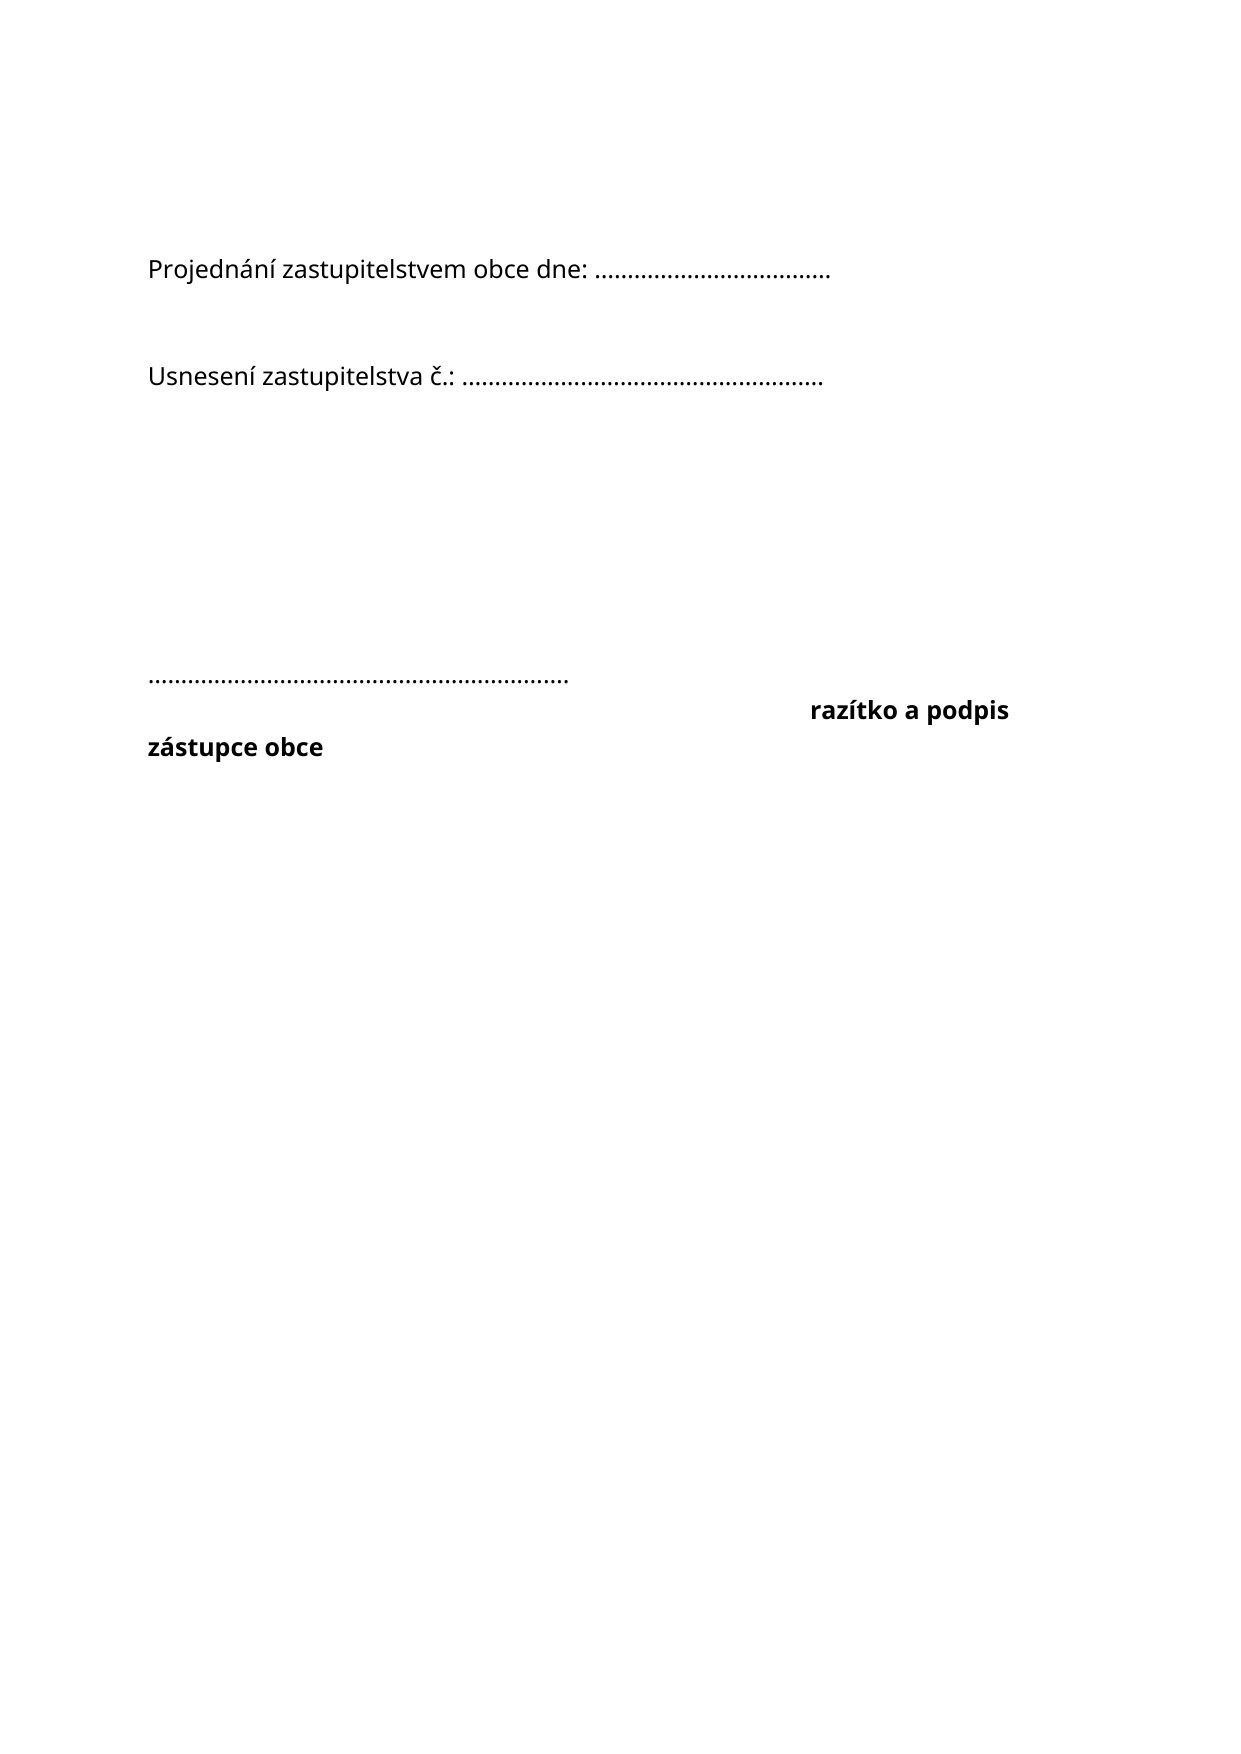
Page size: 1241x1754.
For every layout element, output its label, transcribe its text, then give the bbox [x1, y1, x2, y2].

text Usnesení zastupitelstva č.: ………………………………………………. [148, 358, 1093, 392]
text ………………………………………………………. razítko a podpis zástupce obce [148, 626, 1093, 764]
text Projednání zastupitelstvem obce dne: ……………………………… [148, 251, 1093, 286]
